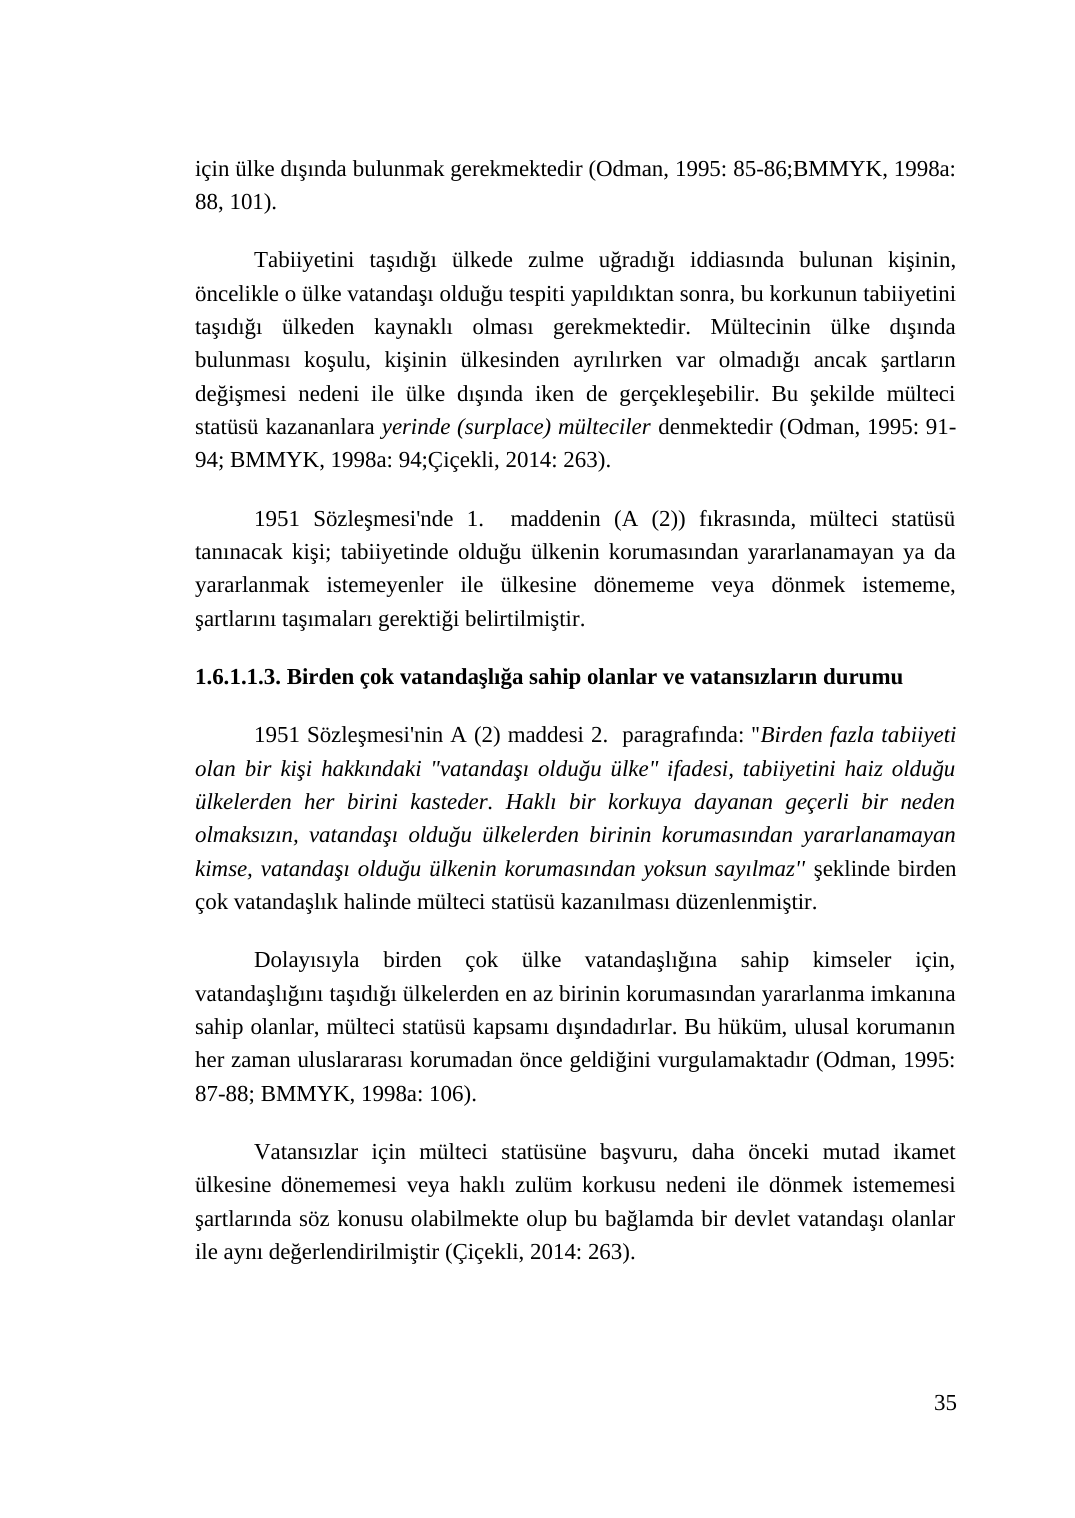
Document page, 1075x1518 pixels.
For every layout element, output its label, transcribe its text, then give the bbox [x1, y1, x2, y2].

text Vatansızlar için mülteci statüsüne başvuru, daha önceki mutad ikamet ülkesine dönememesi veya haklı zulüm korkusu nedeni ile dönmek istememesi şartlarında söz konusu olabilmekte olup bu bağlamda bir devlet vatandaşı olanlar ile aynı değerlendirilmiştir (Çiçekli, 2014: 263). [195, 1131, 957, 1264]
text Dolayısıyla birden çok ülke vatandaşlığına sahip kimseler için, vatandaşlığını taşıdığı ülkelerden en az birinin korumasından yararlanma imkanına sahip olanlar, mülteci statüsü kapsamı dışındadırlar. Bu hüküm, ulusal korumanın her zaman uluslararası korumadan önce geldiğini vurgulamaktadır (Odman, 1995: 87-88; BMMYK, 1998a: 106). [195, 939, 957, 1106]
text 1951 Sözleşmesi'nin A (2) maddesi 2. paragrafında: ''Birden fazla tabiiyeti olan bir kişi hakkındaki "vatandaşı olduğu ülke" ifadesi, tabiiyetini haiz olduğu ülkelerden her birini kasteder. Haklı bir korkuya dayanan geçerli bir neden olmaksızın, vatandaşı olduğu ülkelerden birinin korumasından yararlanamayan kimse, vatandaşı olduğu ülkenin korumasından yoksun sayılmaz'' şeklinde birden çok vatandaşlık halinde mülteci statüsü kazanılması düzenlenmiştir. [195, 714, 957, 914]
text 1.6.1.1.3. Birden çok vatandaşlığa sahip olanlar ve vatansızların durumu [195, 656, 957, 689]
text 1951 Sözleşmesi'nde 1. maddenin (A (2)) fıkrasında, mülteci statüsü tanınacak kişi; tabiiyetinde olduğu ülkenin korumasından yararlanamayan ya da yararlanmak istemeyenler ile ülkesine dönememe veya dönmek istememe, şartlarını taşımaları gerektiği belirtilmiştir. [195, 498, 957, 631]
text Tabiiyetini taşıdığı ülkede zulme uğradığı iddiasında bulunan kişinin, öncelikle o ülke vatandaşı olduğu tespiti yapıldıktan sonra, bu korkunun tabiiyetini taşıdığı ülkeden kaynaklı olması gerekmektedir. Mültecinin ülke dışında bulunması koşulu, kişinin ülkesinden ayrılırken var olmadığı ancak şartların değişmesi nedeni ile ülke dışında iken de gerçekleşebilir. Bu şekilde mülteci statüsü kazananlara yerinde (surplace) mülteciler denmektedir (Odman, 1995: 91-94; BMMYK, 1998a: 94;Çiçekli, 2014: 263). [195, 239, 957, 473]
